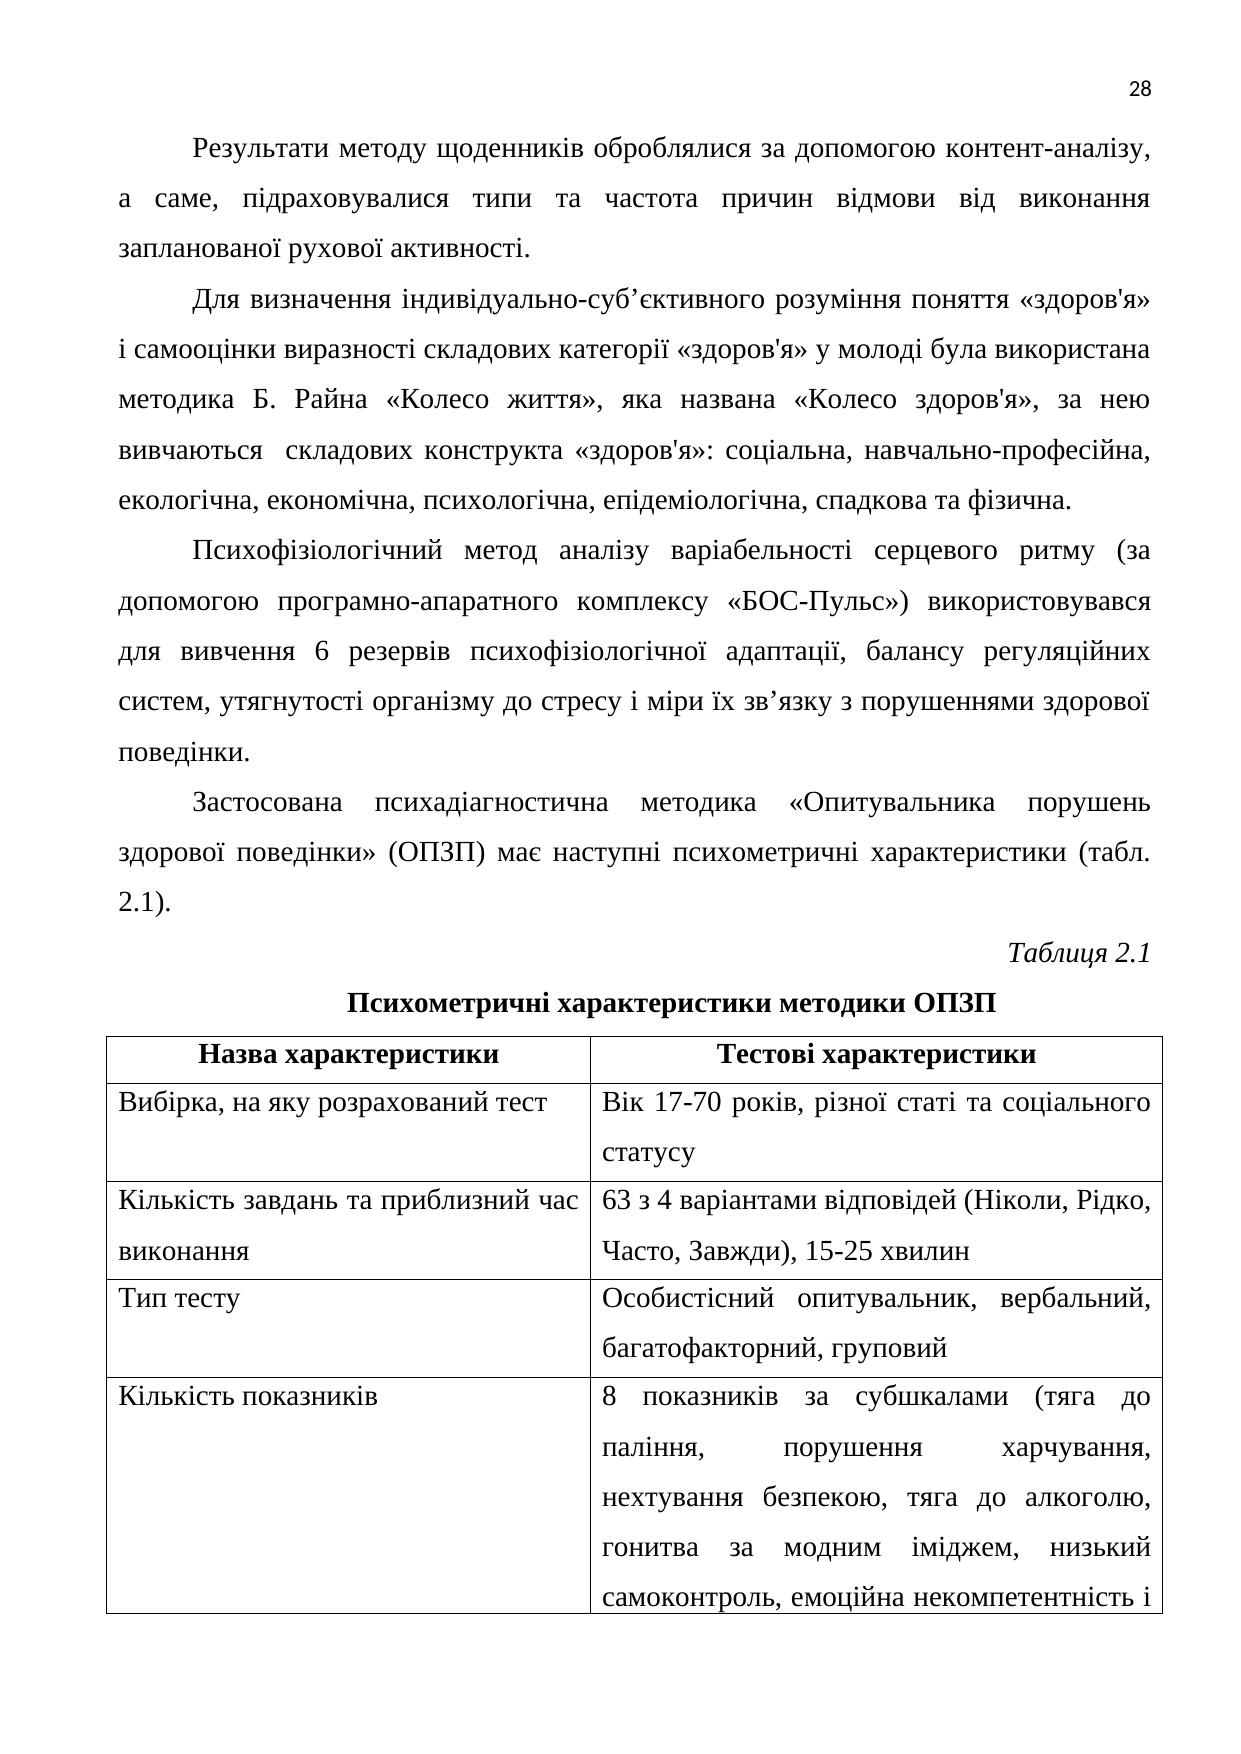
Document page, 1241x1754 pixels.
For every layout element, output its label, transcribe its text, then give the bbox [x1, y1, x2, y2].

table_cell Вік 17-70 років, різної статі та соціального статусу [591, 1084, 1162, 1181]
table_cell Вибірка, на яку розрахований тест [107, 1084, 590, 1181]
table_cell Тип тесту [107, 1280, 590, 1377]
text Застосована психадіагностична методика «Опитувальника порушень здорової поведінки» (ОПЗП) має наступні психометричні характеристики (табл. 2.1). [118, 784, 1152, 918]
text Психофізіологічний метод аналізу варіабельності серцевого ритму (за допомогою програмно-апаратного комплексу «БОС-Пульс») використовувався для вивчення 6 резервів психофізіологічної адаптації, балансу регуляційних систем, утягнутості організму до стресу і міри їх зв’язку з порушеннями здорової поведінки. [118, 532, 1152, 767]
table_header Назва характеристики [107, 1037, 590, 1083]
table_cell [107, 1378, 590, 1613]
text Психометричні характеристики методики ОПЗП [118, 985, 1152, 1019]
table_cell Кількість завдань та приблизний час виконання [107, 1182, 590, 1279]
text Результати методу щоденників оброблялися за допомогою контент-аналізу, а саме, підраховувалися типи та частота причин відмови від виконання запланованої рухової активності. [118, 130, 1152, 264]
table_cell Особистісний опитувальник, вербальний, багатофакторний, груповий [591, 1280, 1162, 1377]
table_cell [591, 1378, 1162, 1613]
text Таблиця 2.1 [118, 935, 1152, 968]
text Для визначення індивідуально-суб’єктивного розуміння поняття «здоров'я» і самооцінки виразності складових категорії «здоров'я» у молоді була використана методика Б. Райна «Колесо життя», яка названа «Колесо здоров'я», за нею вивчаються складових конструкта «здоров'я»: соціальна, навчально-професійна, екологічна, економічна, психологічна, епідеміологічна, спадкова та фізична. [118, 281, 1152, 516]
table_header Тестові характеристики [591, 1037, 1162, 1083]
table_cell 63 з 4 варіантами відповідей (Ніколи, Рідко, Часто, Завжди), 15-25 хвилин [591, 1182, 1162, 1279]
